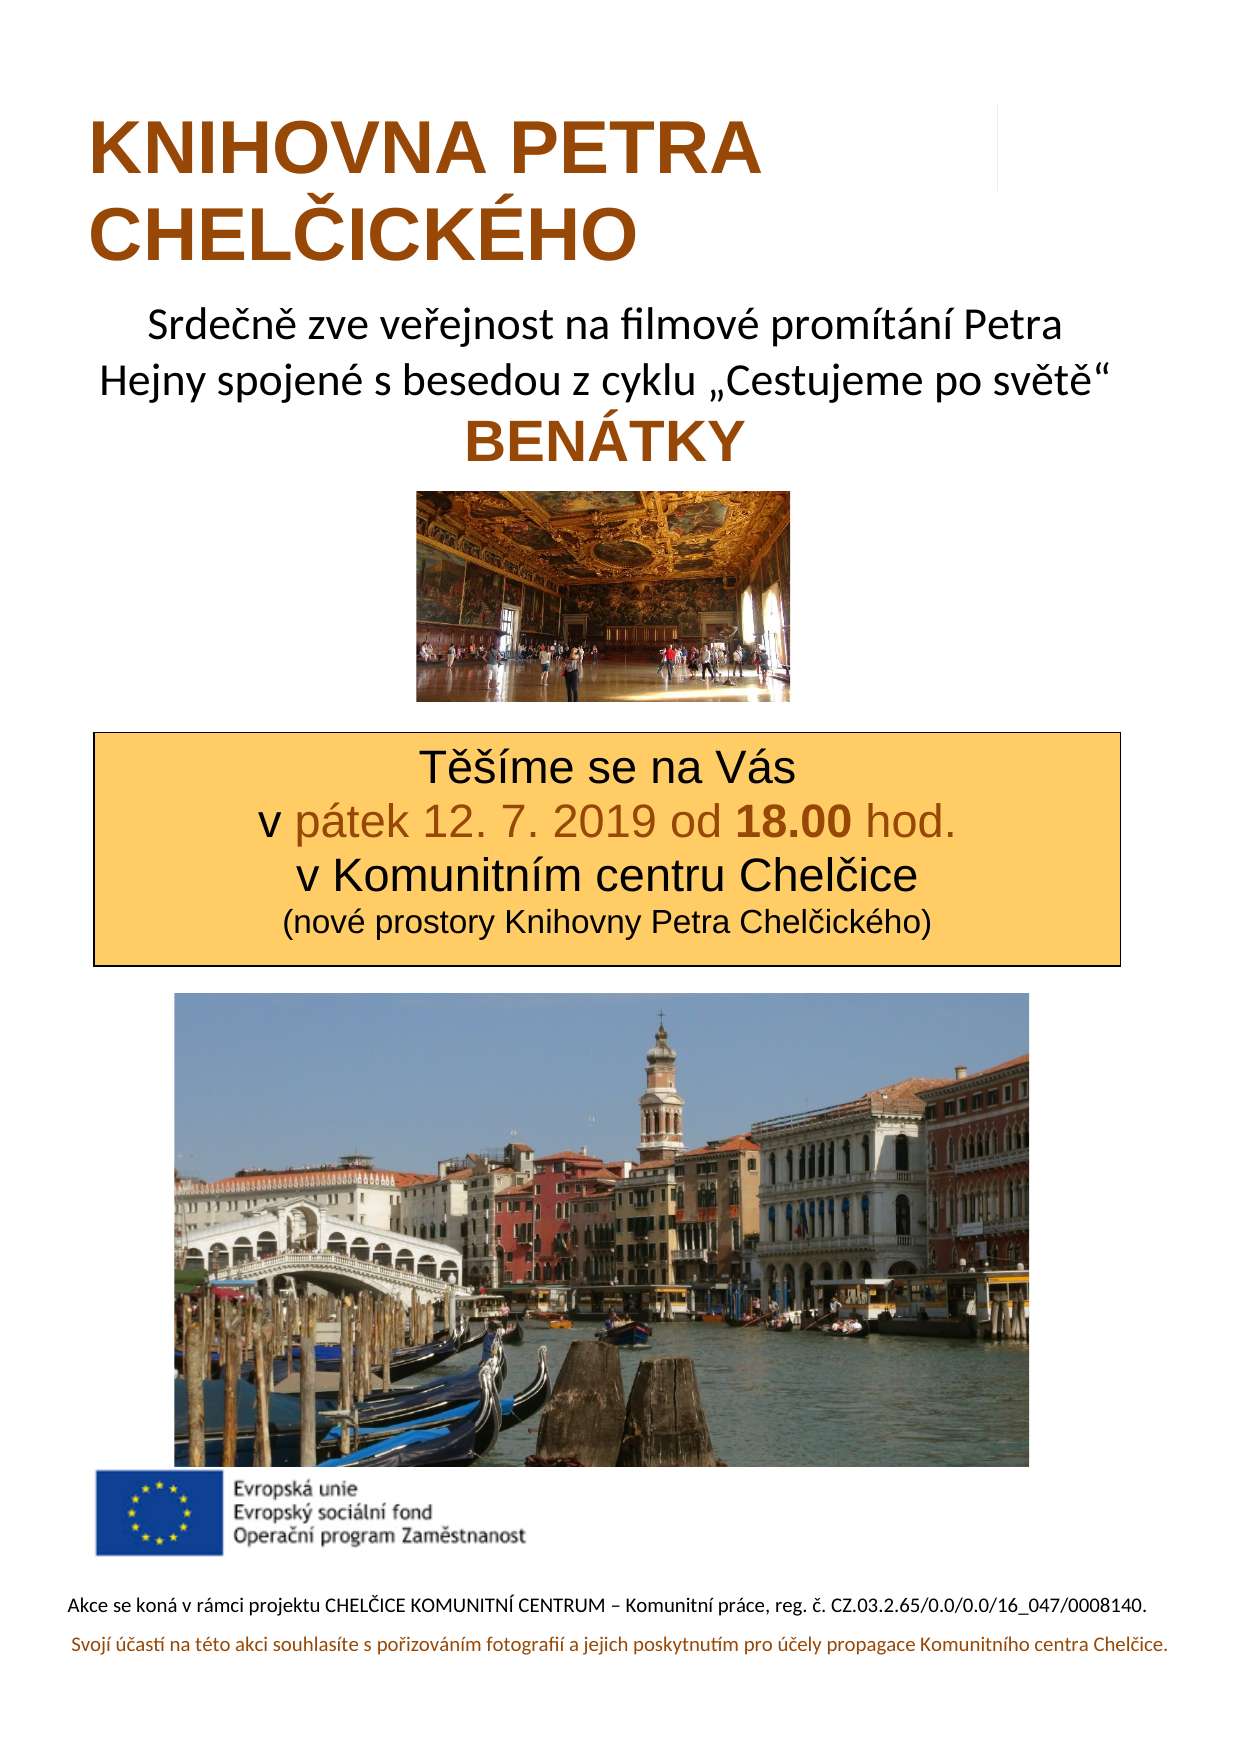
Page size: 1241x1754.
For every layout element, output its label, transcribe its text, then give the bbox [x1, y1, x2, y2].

picture [415, 491, 790, 701]
text Srdečně zve veřejnost na filmové promítání Petra Hejny spojené s besedou z cyklu „Cestujeme po světě“ [89, 295, 1122, 407]
text KNIHOVNA PETRA CHELČICKÉHO [89, 103, 1122, 276]
text BENÁTKY [89, 407, 1122, 474]
picture [89, 993, 1029, 1568]
